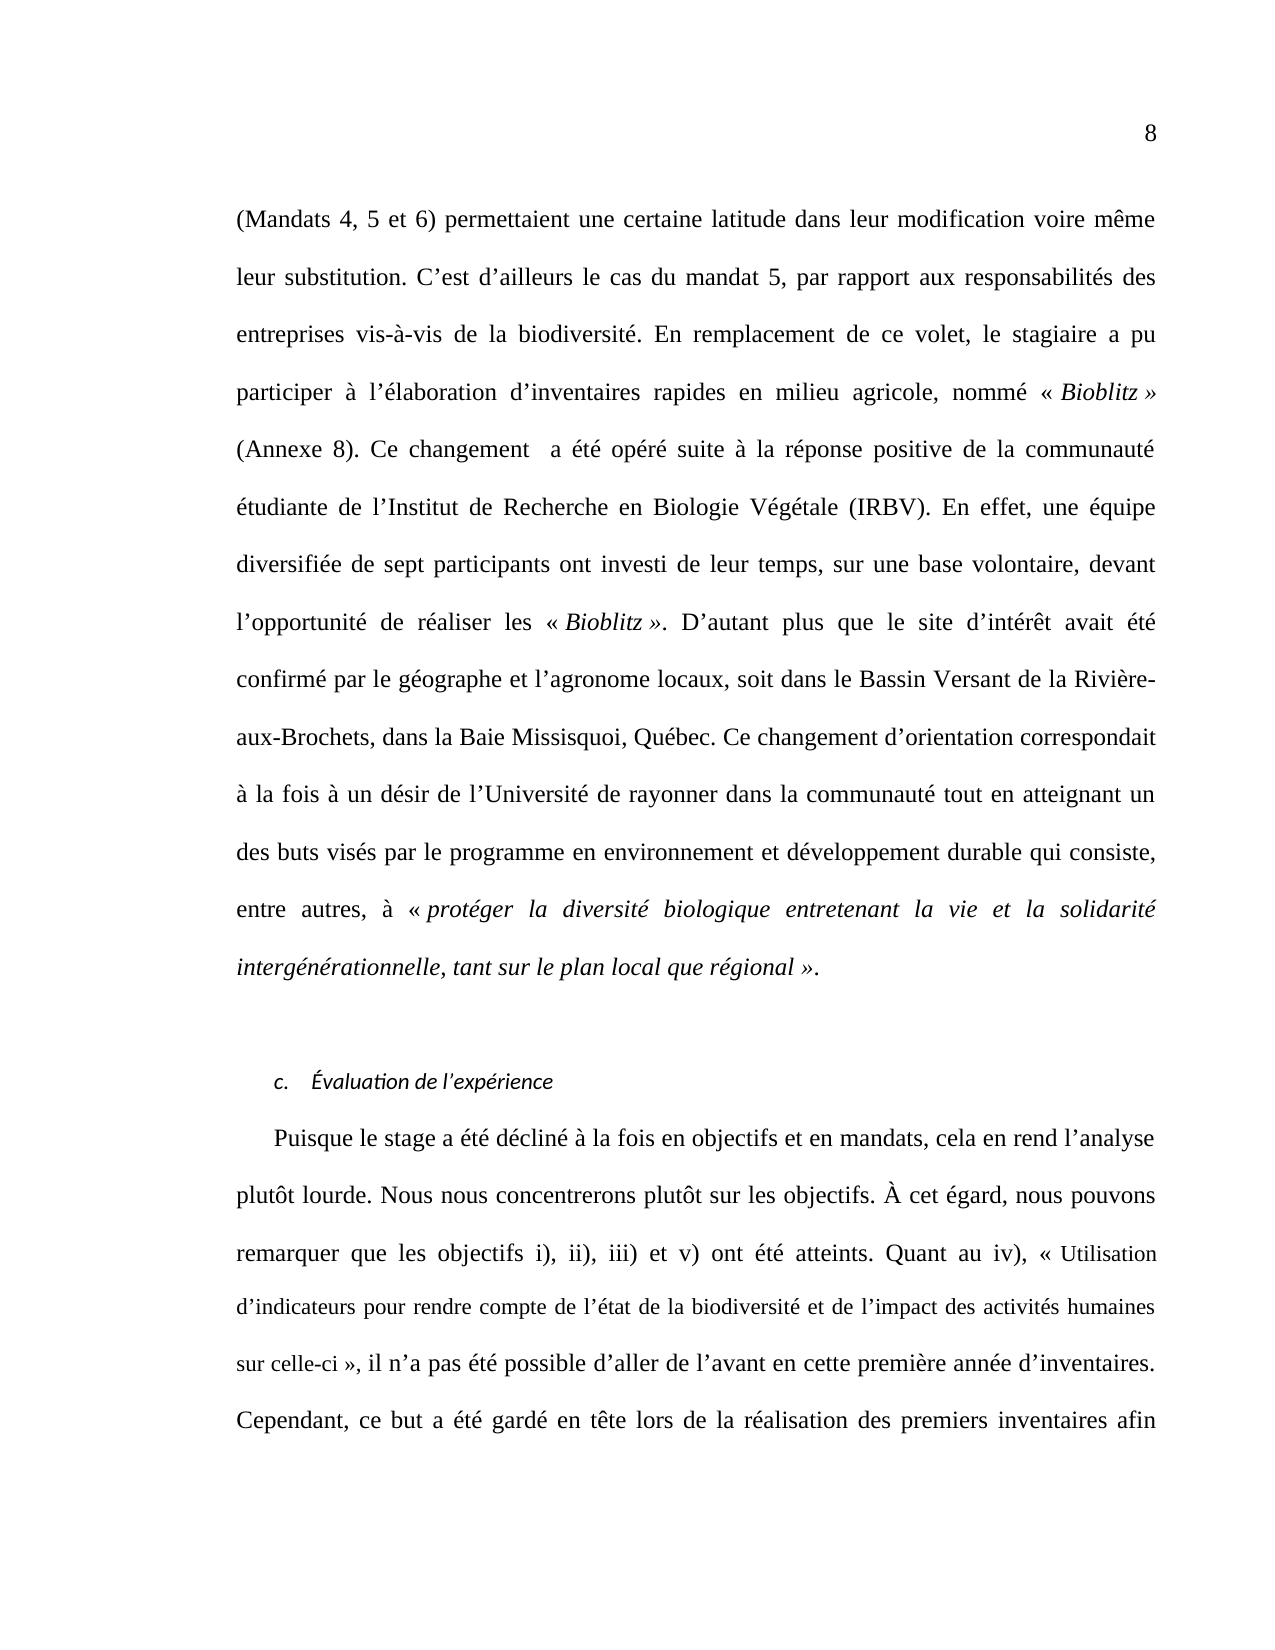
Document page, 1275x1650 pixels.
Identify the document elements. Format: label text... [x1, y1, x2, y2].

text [236, 1123, 1157, 1434]
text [236, 204, 1157, 981]
list Évaluation de l’expérience [274, 1067, 1157, 1095]
